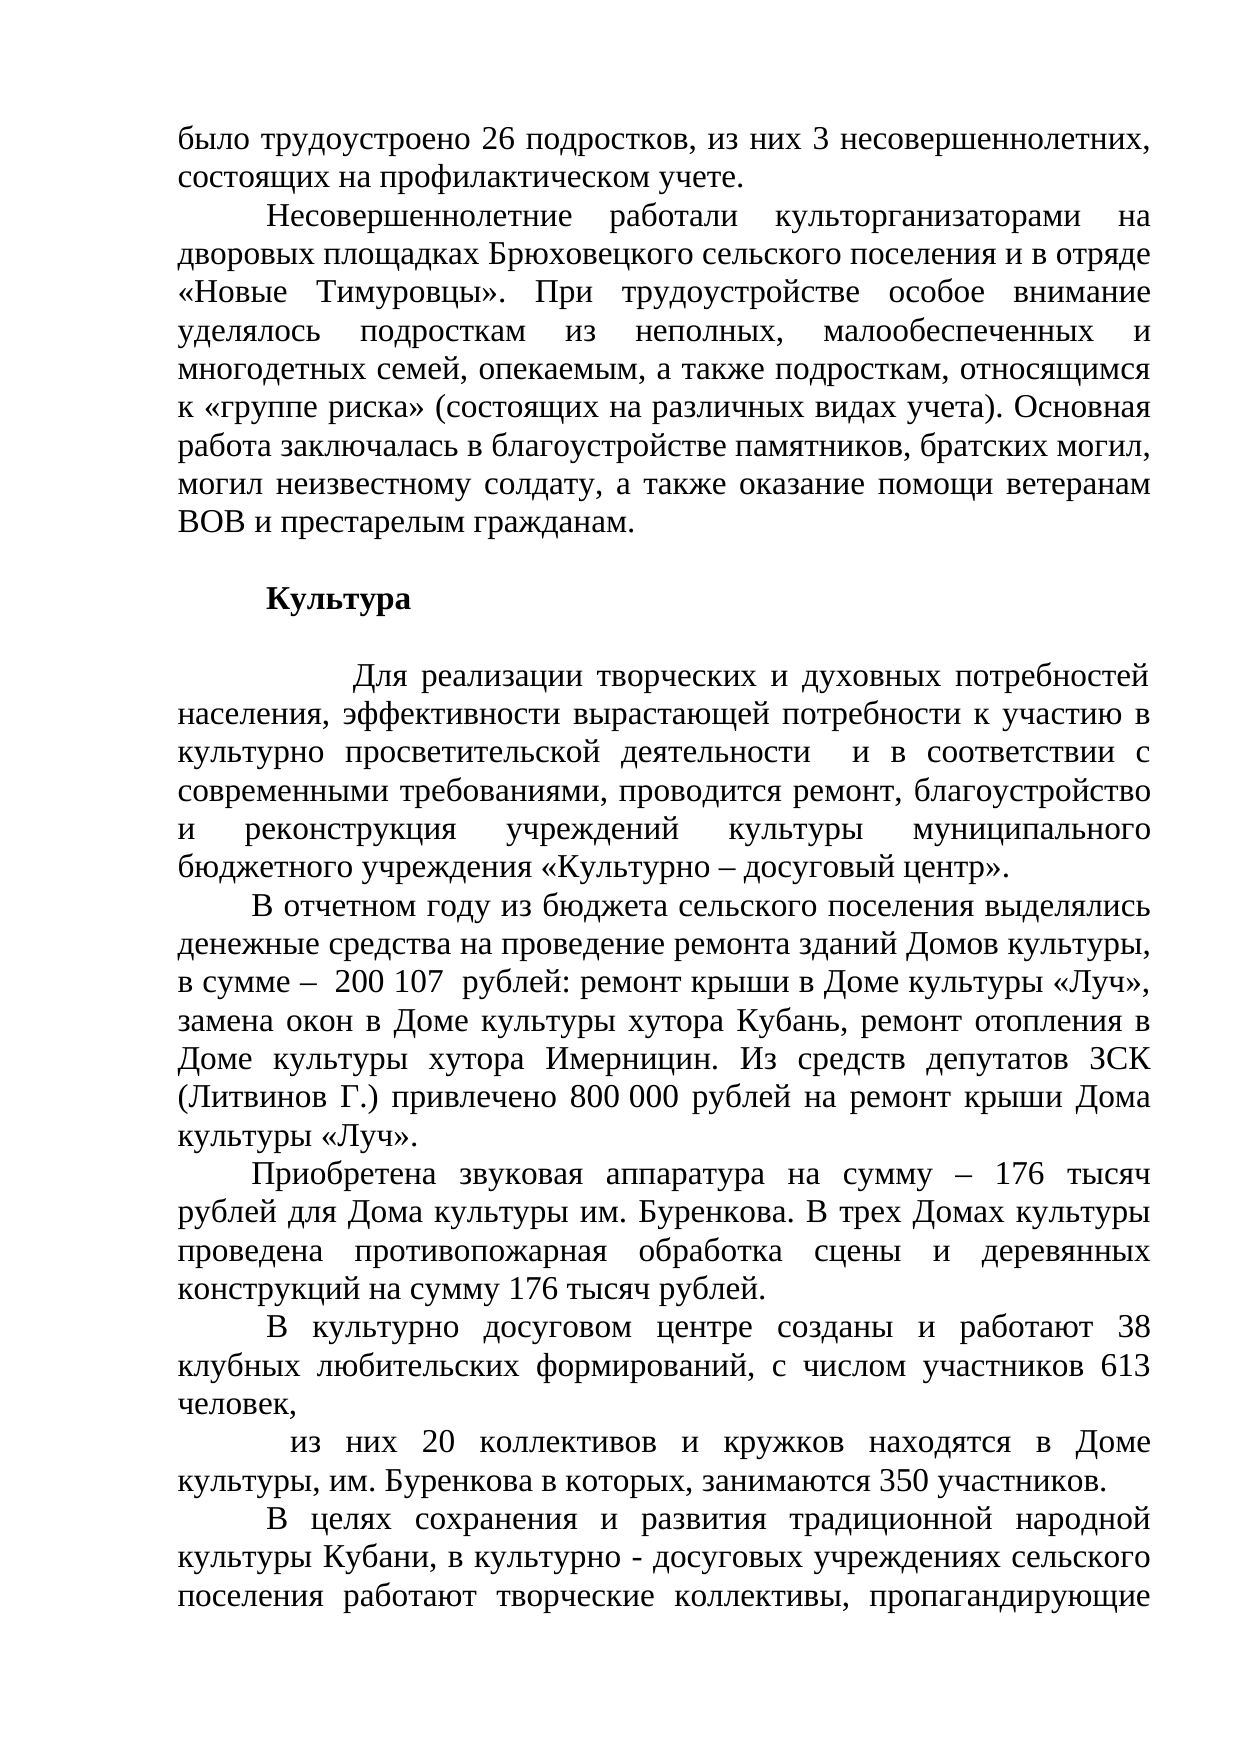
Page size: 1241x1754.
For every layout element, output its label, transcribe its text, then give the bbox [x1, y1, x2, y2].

text из них 20 коллективов и кружков находятся в Доме культуры, им. Буренкова в которых, занимаются 350 участников. [177, 1421, 1152, 1498]
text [177, 1498, 1152, 1613]
text Для реализации творческих и духовных потребностей населения, эффективности вырастающей потребности к участию в культурно просветительской деятельности и в соответствии с современными требованиями, проводится ремонт, благоустройство и реконструкция учреждений культуры муниципального бюджетного учреждения «Культурно – досуговый центр». [177, 655, 1152, 885]
text Приобретена звуковая аппаратура на сумму – 176 тысяч рублей для Дома культуры им. Буренкова. В трех Домах культуры проведена противопожарная обработка сцены и деревянных конструкций на сумму 176 тысяч рублей. [177, 1153, 1152, 1306]
text В отчетном году из бюджета сельского поселения выделялись денежные средства на проведение ремонта зданий Домов культуры, в сумме – 200 107 рублей: ремонт крыши в Доме культуры «Луч», замена окон в Доме культуры хутора Кубань, ремонт отопления в Доме культуры хутора Имерницин. Из средств депутатов ЗСК (Литвинов Г.) привлечено 800 000 рублей на ремонт крыши Дома культуры «Луч». [177, 885, 1152, 1153]
text Несовершеннолетние работали культорганизаторами на дворовых площадках Брюховецкого сельского поселения и в отряде «Новые Тимуровцы». При трудоустройстве особое внимание уделялось подросткам из неполных, малообеспеченных и многодетных семей, опекаемым, а также подросткам, относящимся к «группе риска» (состоящих на различных видах учета). Основная работа заключалась в благоустройстве памятников, братских могил, могил неизвестному солдату, а также оказание помощи ветеранам ВОВ и престарелым гражданам. [177, 195, 1152, 540]
text В культурно досуговом центре созданы и работают 38 клубных любительских формирований, с числом участников 613 человек, [177, 1306, 1152, 1421]
text Культура [177, 578, 1145, 616]
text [177, 118, 1152, 195]
